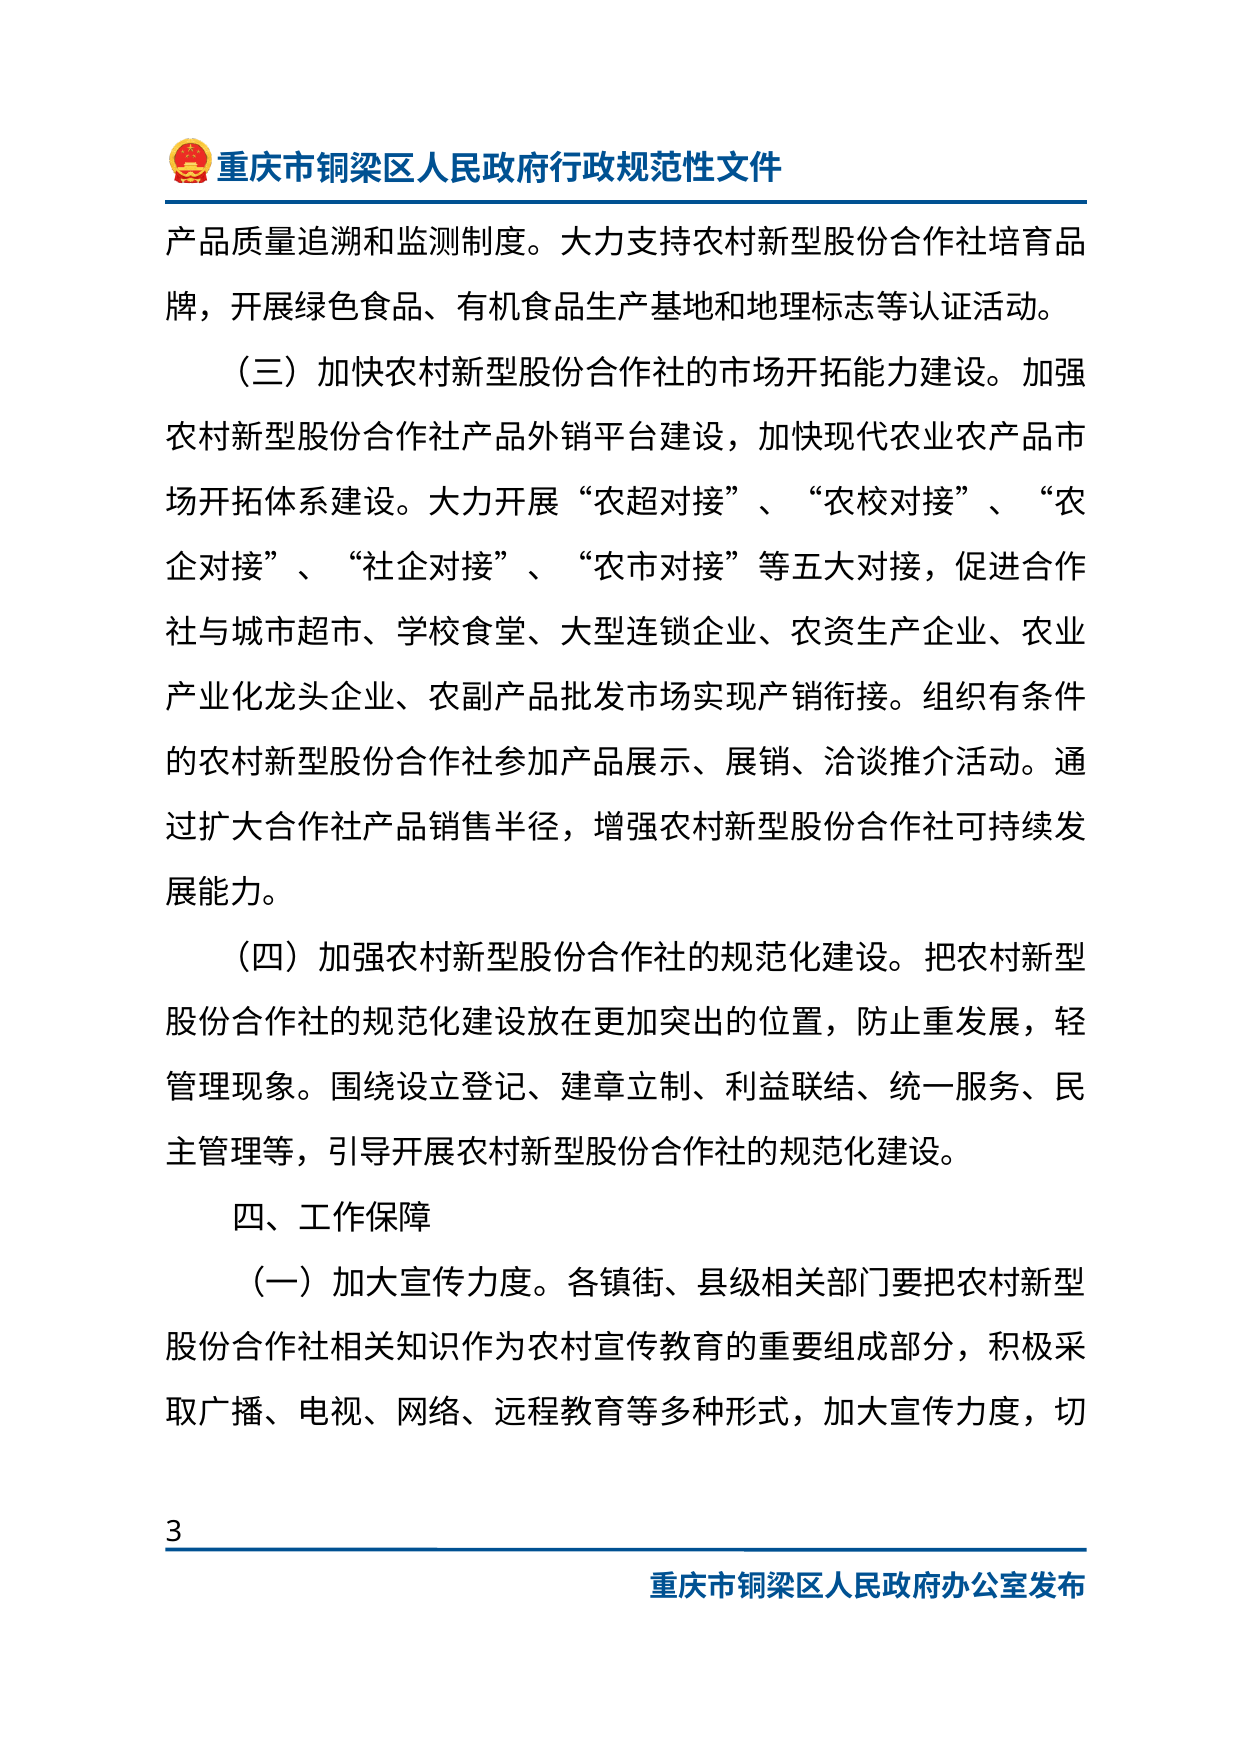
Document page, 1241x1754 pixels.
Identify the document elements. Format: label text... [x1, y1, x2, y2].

text 四、工作保障 [165, 1182, 1087, 1247]
picture [165, 136, 216, 187]
text （一）加大宣传力度。各镇街、县级相关部门要把农村新型股份合作社相关知识作为农村宣传教育的重要组成部分，积极采取广播、电视、网络、远程教育等多种形式，加大宣传力度，切实增强广大农民群众的合作理念和依法办社意识，增强各级干部依法支持和促进农村新型股份合作社发展的自觉性和主动性。 [165, 1247, 1087, 1442]
